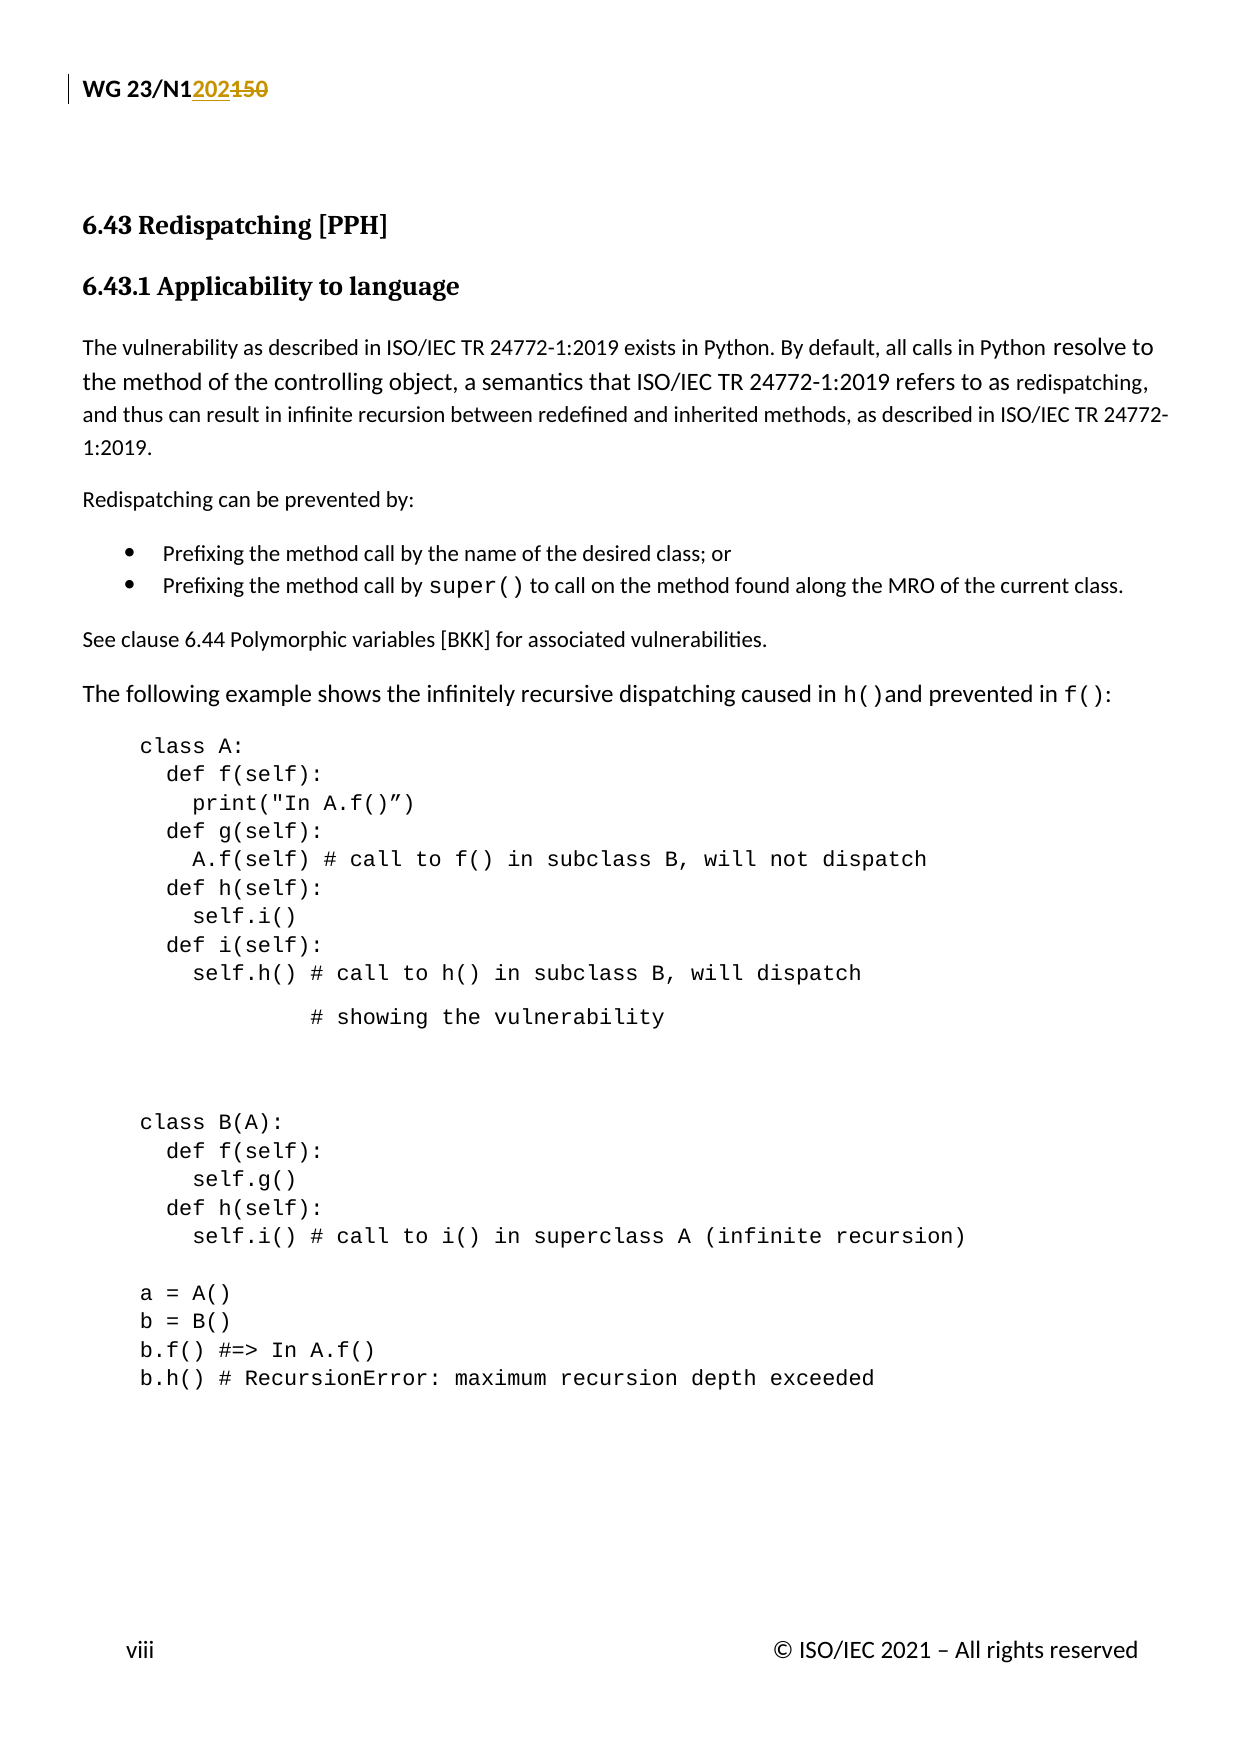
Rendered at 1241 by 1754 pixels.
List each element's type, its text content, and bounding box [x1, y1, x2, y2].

list Prefixing the method call by super() to call on the method found along the MRO of the current class. [125, 571, 1182, 600]
subtitle 6.43 Redispatching [PPH] [82, 210, 1182, 241]
subtitle 6.43.1 Applicability to language [82, 271, 1182, 302]
text Redispatching can be prevented by: [82, 486, 1182, 514]
text See clause 6.44 Polymorphic variables [BKK] for associated vulnerabilities. [82, 625, 1182, 653]
text class B(A): def f(self): self.g() def h(self): self.i() # call to i() in superclass A (infinite recursion) a = A() b = B() b.f() #=> In A.f() b.h() # RecursionError: maximum recursion depth exceeded [139, 1112, 1167, 1392]
text # showing the vulnerability [139, 1006, 1167, 1092]
text The following example shows the infinitely recursive dispatching caused in h()and prevented in f(): [82, 678, 1182, 709]
text The vulnerability as described in ISO/IEC TR 24772-1:2019 exists in Python. By default, all calls in Python resolve to the method of the controlling object, a semantics that ISO/IEC TR 24772-1:2019 refers to as redispatching, and thus can result in infinite recursion between redefined and inherited methods, as described in ISO/IEC TR 24772-1:2019. [82, 331, 1182, 461]
list Prefixing the method call by the name of the desired class; or [125, 539, 1182, 567]
text class A: def f(self): print("In A.f()”) def g(self): A.f(self) # call to f() in subclass B, will not dispatch def h(self): self.i() def i(self): self.h() # call to h() in subclass B, will dispatch [139, 735, 1167, 987]
